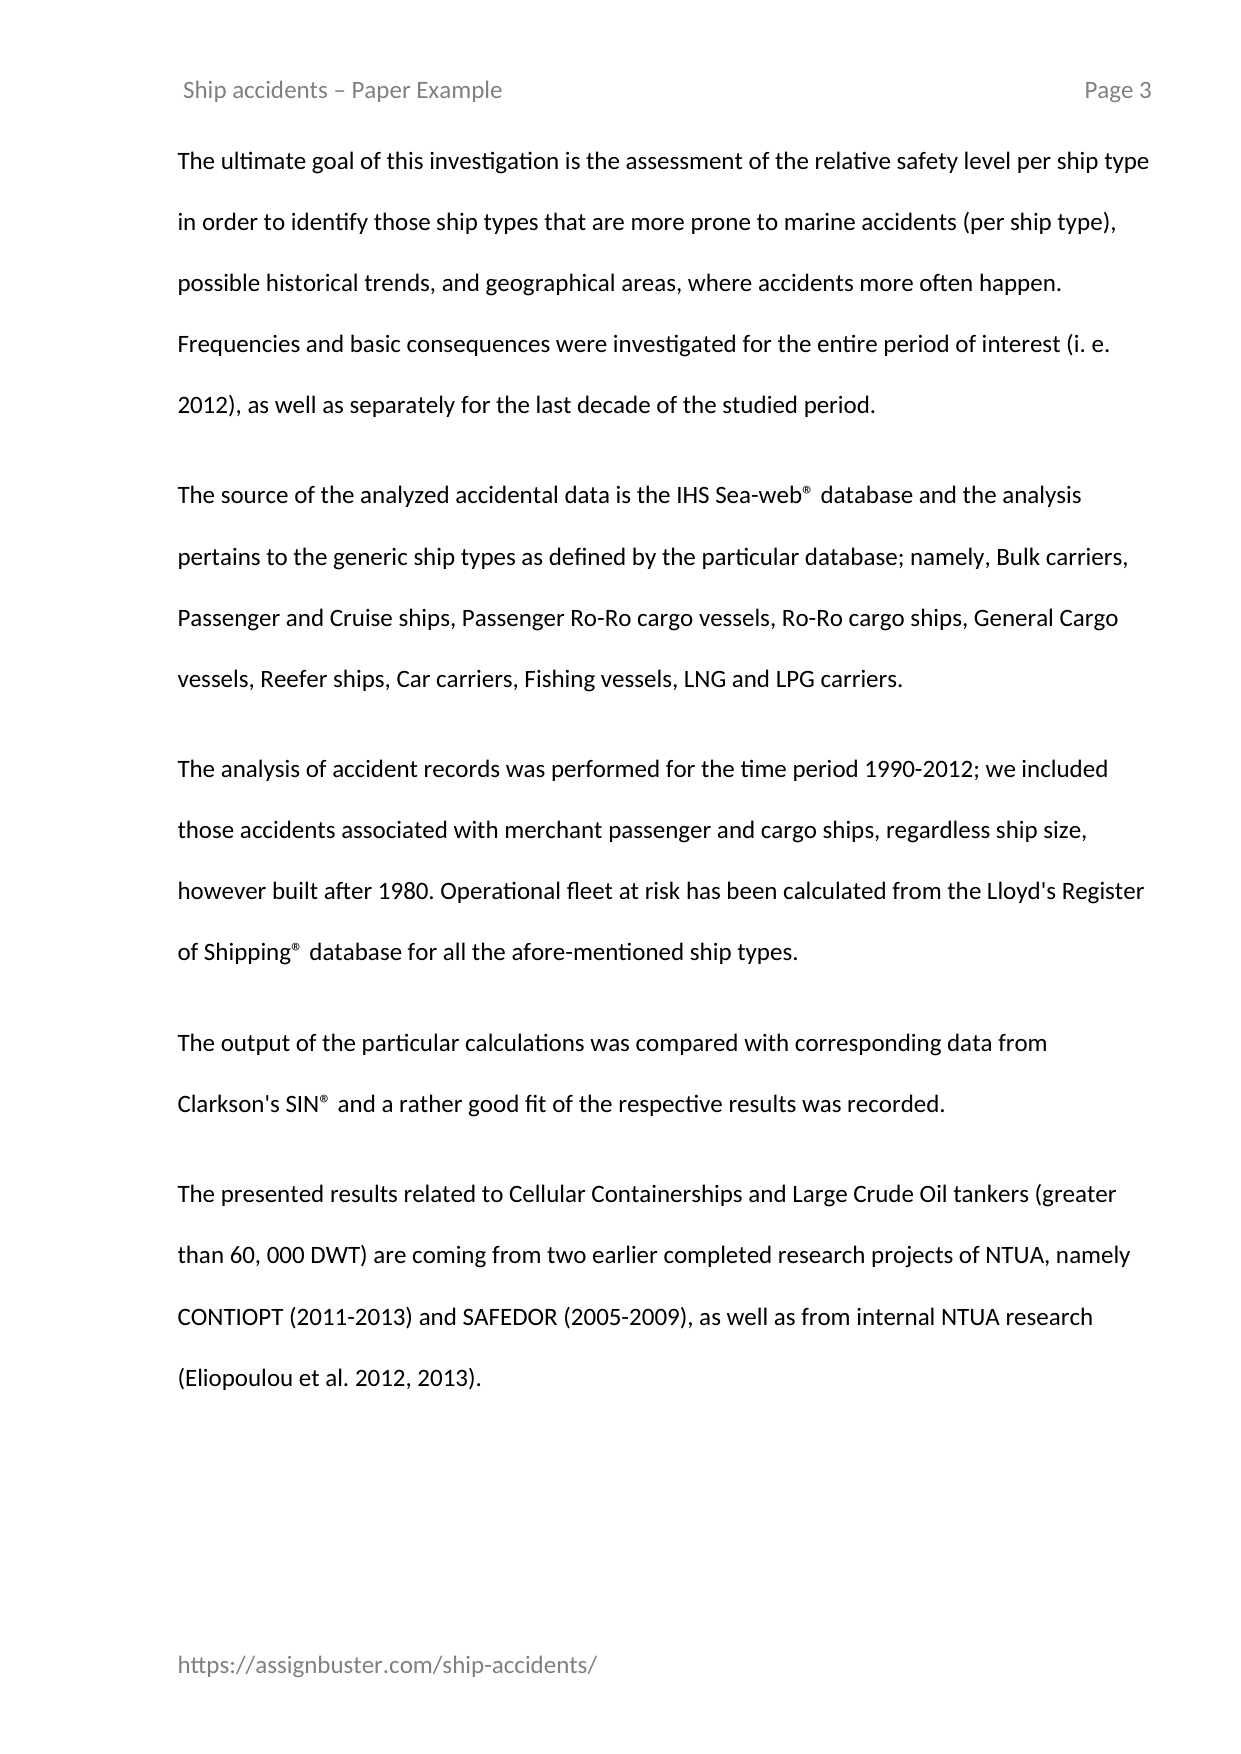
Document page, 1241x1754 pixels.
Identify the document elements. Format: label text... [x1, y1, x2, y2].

text The source of the analyzed accidental data is the IHS Sea-web® database and the analysis pertains to the generic ship types as defined by the particular database; namely, Bulk carriers, Passenger and Cruise ships, Passenger Ro-Ro cargo vessels, Ro-Ro cargo ships, General Cargo vessels, Reefer ships, Car carriers, Fishing vessels, LNG and LPG carriers. [177, 480, 1152, 693]
text The presented results related to Cellular Containerships and Large Crude Oil tankers (greater than 60, 000 DWT) are coming from two earlier completed research projects of NTUA, namely CONTIOPT (2011-2013) and SAFEDOR (2005-2009), as well as from internal NTUA research (Eliopoulou et al. 2012, 2013). [177, 1178, 1152, 1392]
text The analysis of accident records was performed for the time period 1990-2012; we included those accidents associated with merchant passenger and cargo ships, regardless ship size, however built after 1980. Operational fleet at risk has been calculated from the Lloyd's Register of Shipping® database for all the afore-mentioned ship types. [177, 753, 1152, 967]
text The ultimate goal of this investigation is the assessment of the relative safety level per ship type in order to identify those ship types that are more prone to marine accidents (per ship type), possible historical trends, and geographical areas, where accidents more often happen. Frequencies and basic consequences were investigated for the entire period of interest (i. e. 2012), as well as separately for the last decade of the studied period. [177, 145, 1152, 420]
text The output of the particular calculations was compared with corresponding data from Clarkson's SIN® and a rather good fit of the respective results was recorded. [177, 1027, 1152, 1118]
